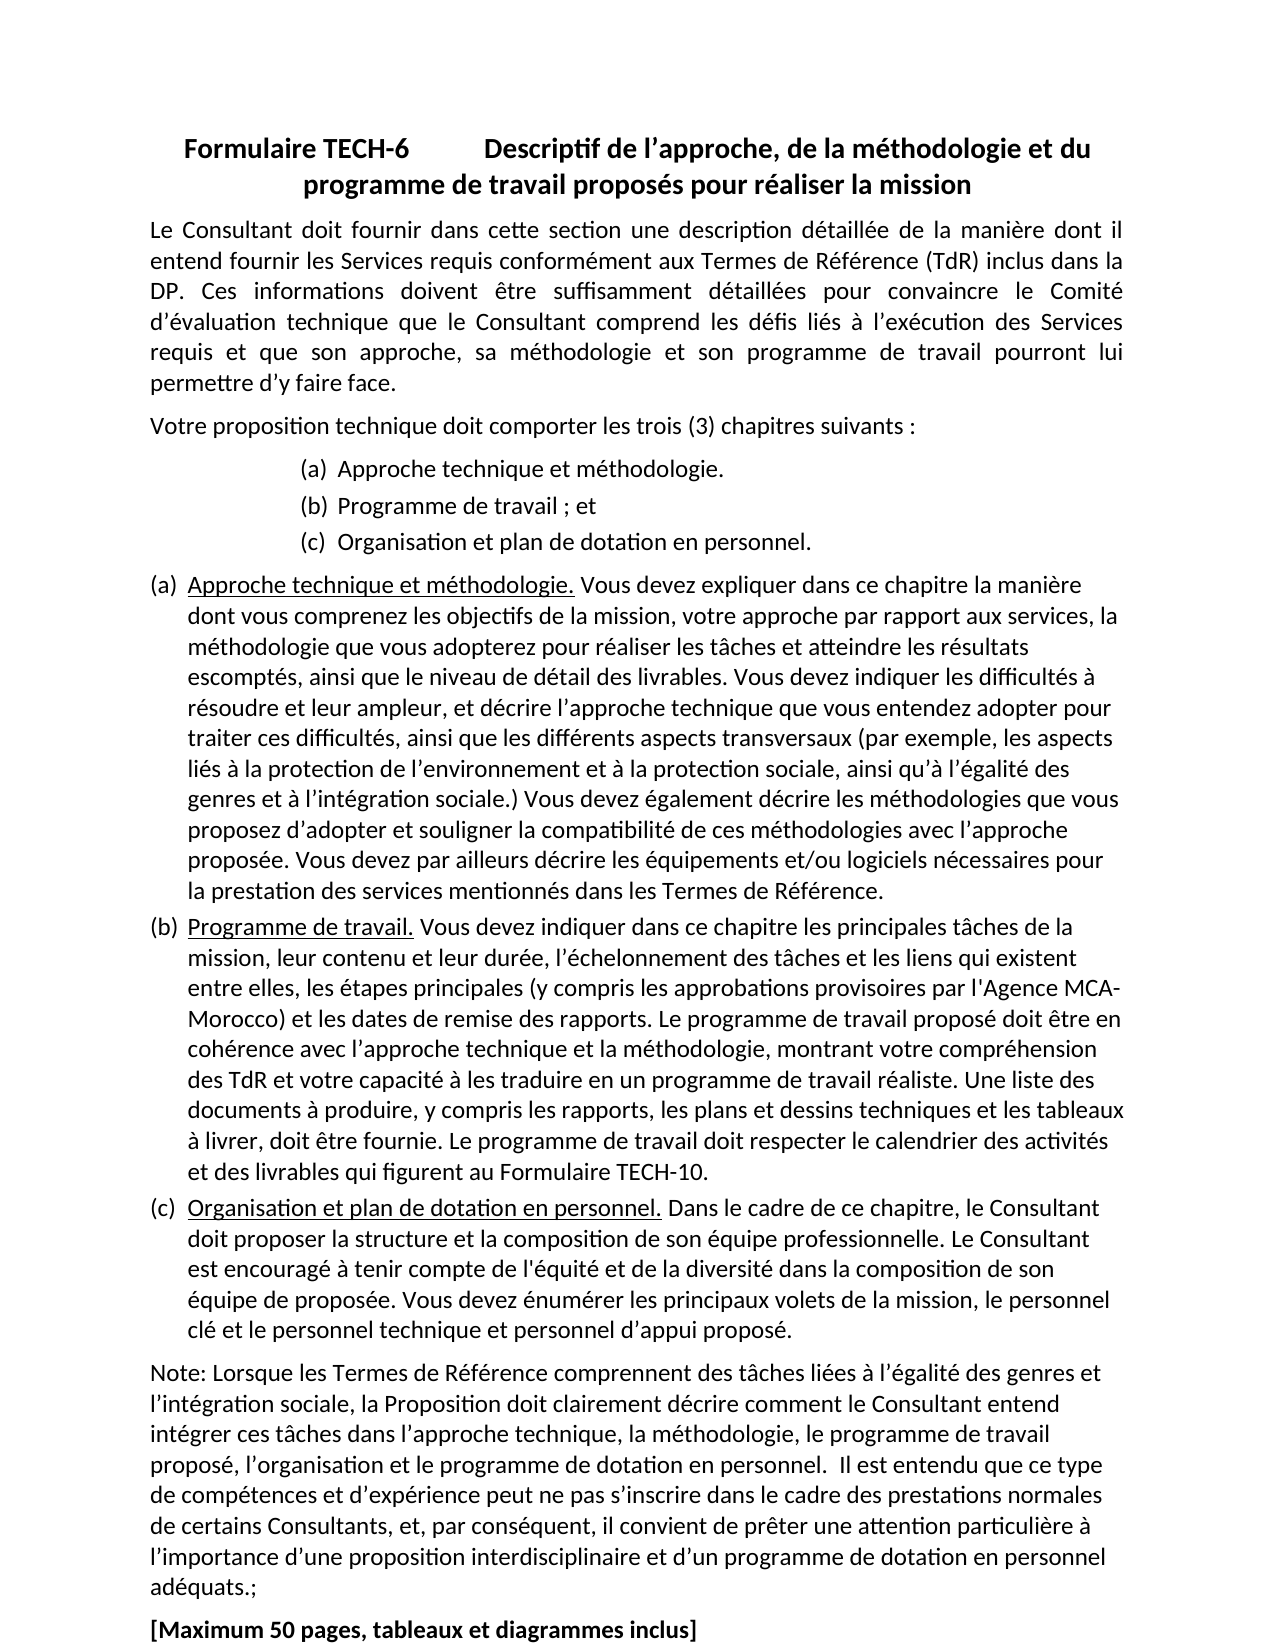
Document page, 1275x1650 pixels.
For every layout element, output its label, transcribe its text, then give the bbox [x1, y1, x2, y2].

subtitle Formulaire TECH-6 Descriptif de l’approche, de la méthodologie et du programme de travail proposés pour réaliser la mission [150, 131, 1125, 202]
text Votre proposition technique doit comporter les trois (3) chapitres suivants : [150, 410, 1125, 441]
text Le Consultant doit fournir dans cette section une description détaillée de la manière dont il entend fournir les Services requis conformément aux Termes de Référence (TdR) inclus dans la DP. Ces informations doivent être suffisamment détaillées pour convaincre le Comité d’évaluation technique que le Consultant comprend les défis liés à l’exécution des Services requis et que son approche, sa méthodologie et son programme de travail pourront lui permettre d’y faire face. [150, 214, 1125, 397]
list Approche technique et méthodologie. Vous devez expliquer dans ce chapitre la manière dont vous comprenez les objectifs de la mission, votre approche par rapport aux services, la méthodologie que vous adopterez pour réaliser les tâches et atteindre les résultats escomptés, ainsi que le niveau de détail des livrables. Vous devez indiquer les difficultés à résoudre et leur ampleur, et décrire l’approche technique que vous entendez adopter pour traiter ces difficultés, ainsi que les différents aspects transversaux (par exemple, les aspects liés à la protection de l’environnement et à la protection sociale, ainsi qu’à l’égalité des genres et à l’intégration sociale.) Vous devez également décrire les méthodologies que vous proposez d’adopter et souligner la compatibilité de ces méthodologies avec l’approche proposée. Vous devez par ailleurs décrire les équipements et/ou logiciels nécessaires pour la prestation des services mentionnés dans les Termes de Référence. [150, 569, 1125, 905]
list Programme de travail. Vous devez indiquer dans ce chapitre les principales tâches de la mission, leur contenu et leur durée, l’échelonnement des tâches et les liens qui existent entre elles, les étapes principales (y compris les approbations provisoires par l'Agence MCA-Morocco) et les dates de remise des rapports. Le programme de travail proposé doit être en cohérence avec l’approche technique et la méthodologie, montrant votre compréhension des TdR et votre capacité à les traduire en un programme de travail réaliste. Une liste des documents à produire, y compris les rapports, les plans et dessins techniques et les tableaux à livrer, doit être fournie. Le programme de travail doit respecter le calendrier des activités et des livrables qui figurent au Formulaire TECH-10. [150, 912, 1125, 1186]
text [Maximum 50 pages, tableaux et diagrammes inclus] [150, 1614, 1125, 1645]
list Organisation et plan de dotation en personnel. Dans le cadre de ce chapitre, le Consultant doit proposer la structure et la composition de son équipe professionnelle. Le Consultant est encouragé à tenir compte de l'équité et de la diversité dans la composition de son équipe de proposée. Vous devez énumérer les principaux volets de la mission, le personnel clé et le personnel technique et personnel d’appui proposé. [150, 1192, 1125, 1345]
list Approche technique et méthodologie. [300, 453, 1125, 483]
list Organisation et plan de dotation en personnel. [300, 527, 1125, 557]
list Note: Lorsque les Termes de Référence comprennent des tâches liées à l’égalité des genres et l’intégration sociale, la Proposition doit clairement décrire comment le Consultant entend intégrer ces tâches dans l’approche technique, la méthodologie, le programme de travail proposé, l’organisation et le programme de dotation en personnel. Il est entendu que ce type de compétences et d’expérience peut ne pas s’inscrire dans le cadre des prestations normales de certains Consultants, et, par conséquent, il convient de prêter une attention particulière à l’importance d’une proposition interdisciplinaire et d’un programme de dotation en personnel adéquats.; [150, 1358, 1125, 1602]
list Programme de travail ; et [300, 490, 1125, 520]
